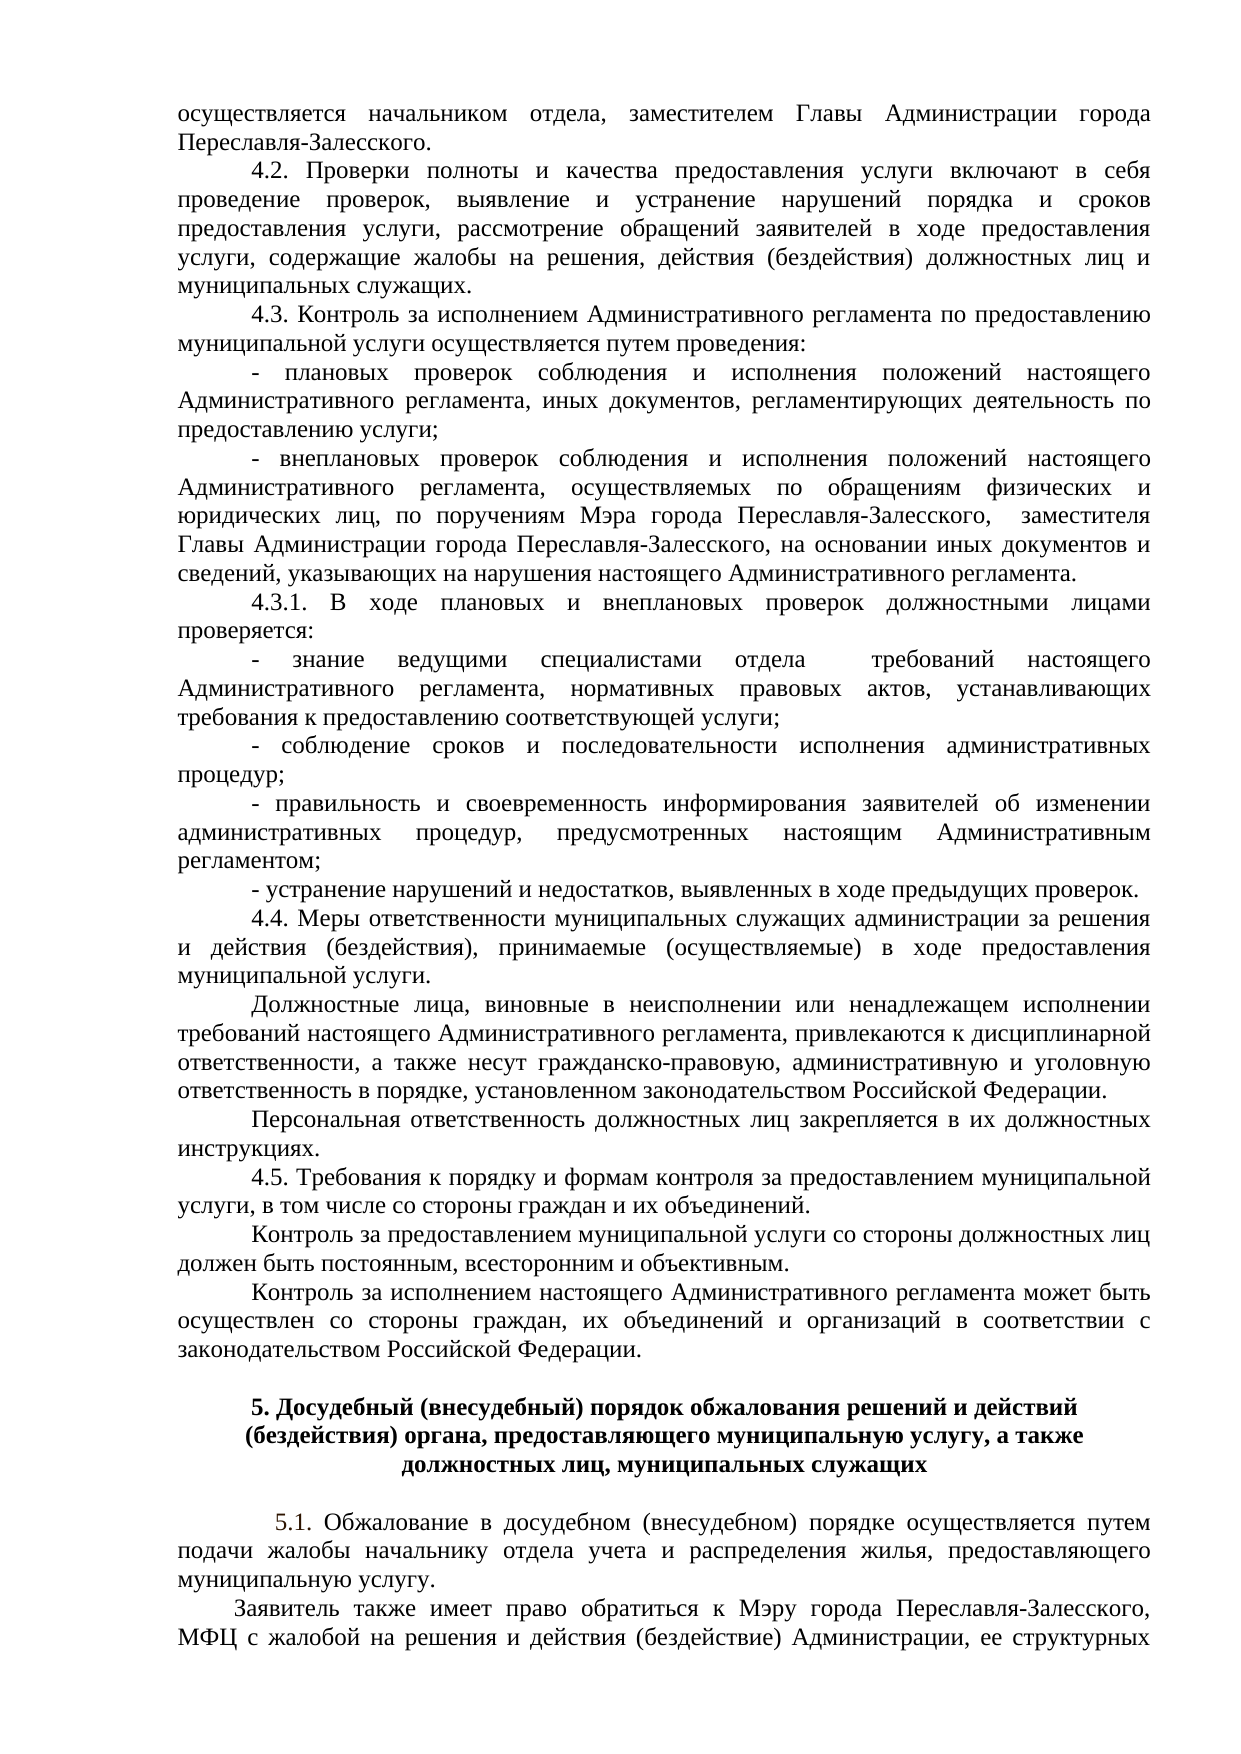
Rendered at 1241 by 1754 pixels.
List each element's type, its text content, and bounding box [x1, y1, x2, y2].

text 4.3. Контроль за исполнением Административного регламента по предоставлению муниципальной услуги осуществляется путем проведения: [177, 299, 1152, 357]
text 4.4. Меры ответственности муниципальных служащих администрации за решения и действия (бездействия), принимаемые (осуществляемые) в ходе предоставления муниципальной услуги. [177, 903, 1152, 989]
text - внеплановых проверок соблюдения и исполнения положений настоящего Административного регламента, осуществляемых по обращениям физических и юридических лиц, по поручениям Мэра города Переславля-Залесского, заместителя Главы Администрации города Переславля-Залесского, на основании иных документов и сведений, указывающих на нарушения настоящего Административного регламента. [177, 443, 1152, 587]
text - устранение нарушений и недостатков, выявленных в ходе предыдущих проверок. [177, 874, 1152, 903]
text - соблюдение сроков и последовательности исполнения административных процедур; [177, 730, 1152, 788]
text 4.3.1. В ходе плановых и внеплановых проверок должностными лицами проверяется: [177, 587, 1152, 644]
subtitle 5. Досудебный (внесудебный) порядок обжалования решений и действий (бездействия) органа, предоставляющего муниципальную услугу, а также должностных лиц, муниципальных служащих [177, 1392, 1152, 1478]
text - плановых проверок соблюдения и исполнения положений настоящего Административного регламента, иных документов, регламентирующих деятельность по предоставлению услуги; [177, 357, 1152, 443]
text Контроль за предоставлением муниципальной услуги со стороны должностных лиц должен быть постоянным, всесторонним и объективным. [177, 1219, 1152, 1277]
text Контроль за исполнением настоящего Административного регламента может быть осуществлен со стороны граждан, их объединений и организаций в соответствии с законодательством Российской Федерации. [177, 1277, 1152, 1363]
text 4.5. Требования к порядку и формам контроля за предоставлением муниципальной услуги, в том числе со стороны граждан и их объединений. [177, 1162, 1152, 1219]
text - знание ведущими специалистами отдела требований настоящего Административного регламента, нормативных правовых актов, устанавливающих требования к предоставлению соответствующей услуги; [177, 644, 1152, 730]
text 4.2. Проверки полноты и качества предоставления услуги включают в себя проведение проверок, выявление и устранение нарушений порядка и сроков предоставления услуги, рассмотрение обращений заявителей в ходе предоставления услуги, содержащие жалобы на решения, действия (бездействия) должностных лиц и муниципальных служащих. [177, 155, 1152, 299]
text 5.1. Обжалование в досудебном (внесудебном) порядке осуществляется путем подачи жалобы начальнику отдела учета и распределения жилья, предоставляющего муниципальную услугу. [177, 1507, 1152, 1593]
text - правильность и своевременность информирования заявителей об изменении административных процедур, предусмотренных настоящим Административным регламентом; [177, 788, 1152, 874]
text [177, 1593, 1152, 1650]
text Должностные лица, виновные в неисполнении или ненадлежащем исполнении требований настоящего Административного регламента, привлекаются к дисциплинарной ответственности, а также несут гражданско-правовую, административную и уголовную ответственность в порядке, установленном законодательством Российской Федерации. [177, 989, 1152, 1104]
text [177, 98, 1152, 155]
text Персональная ответственность должностных лиц закрепляется в их должностных инструкциях. [177, 1104, 1152, 1162]
